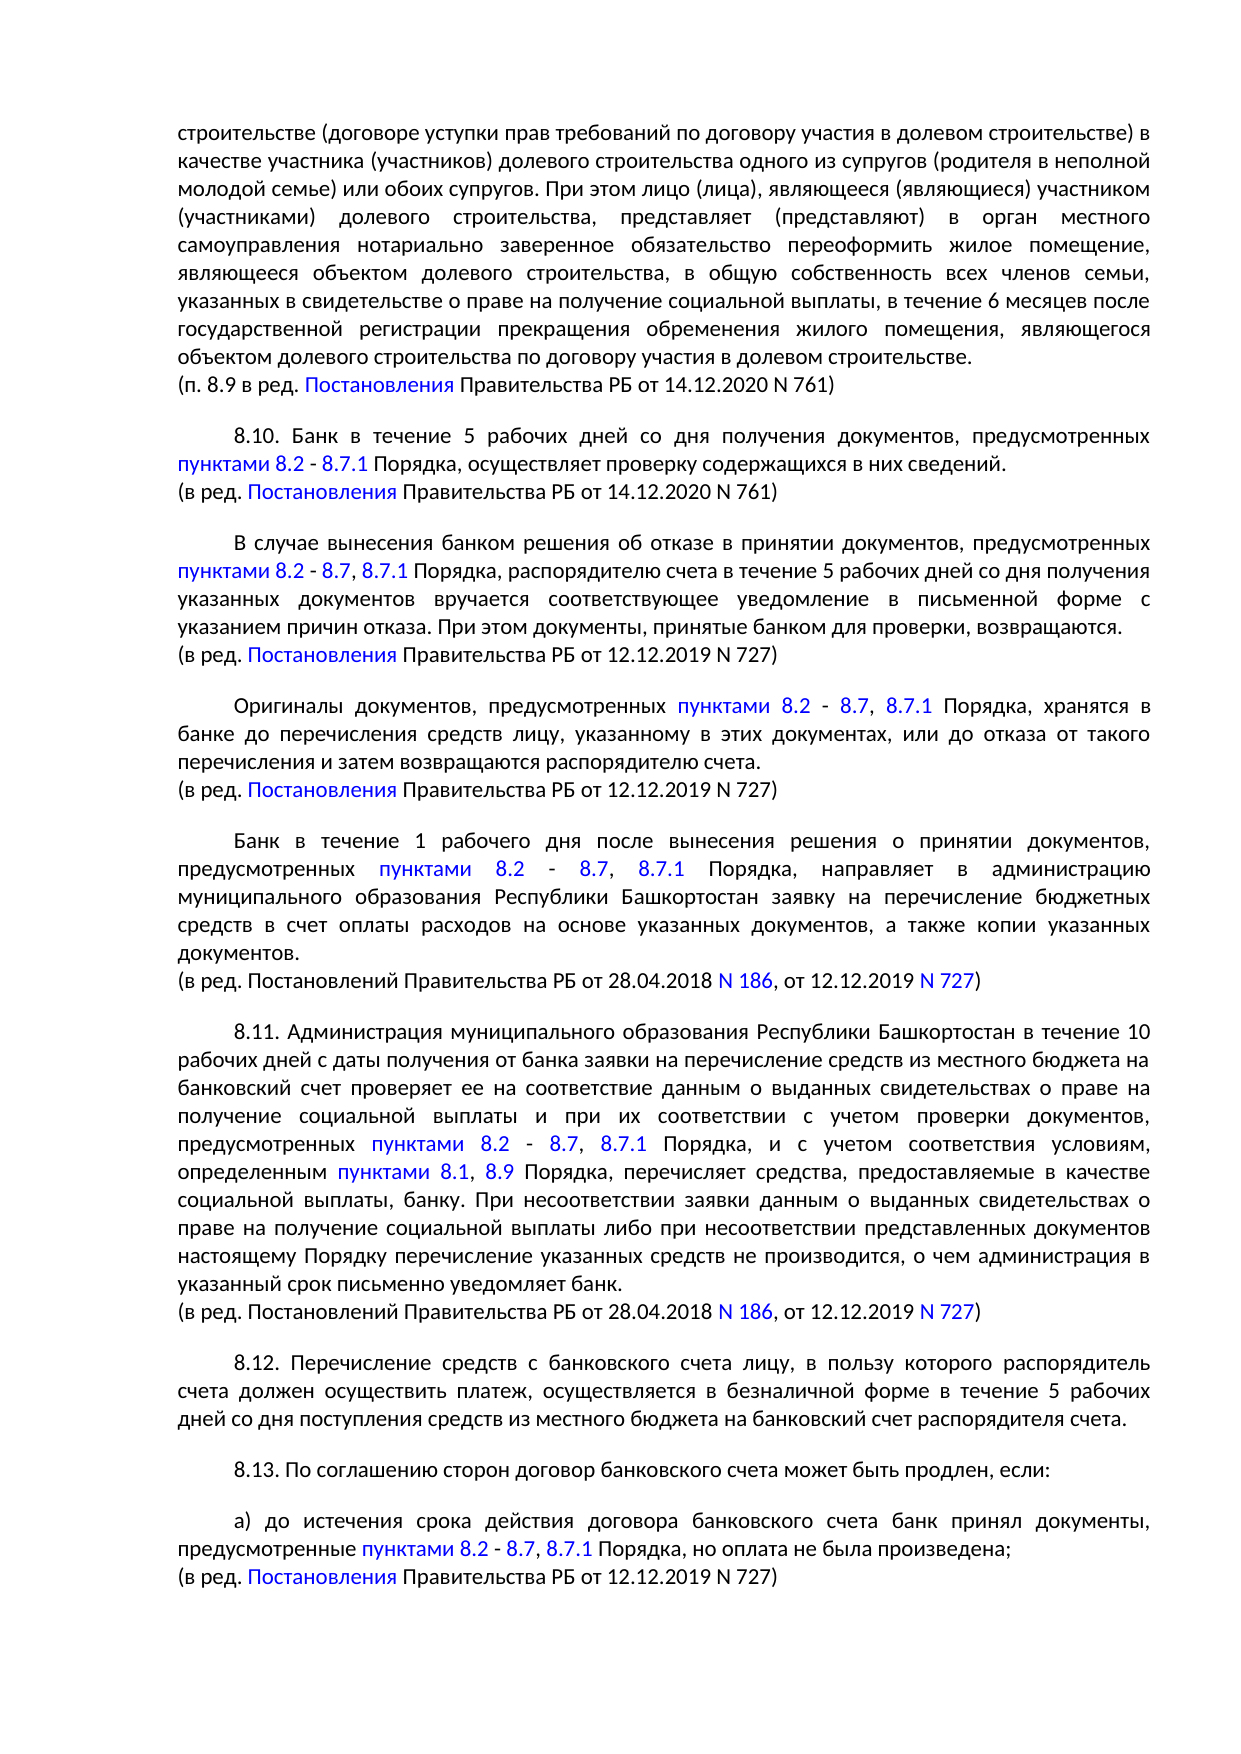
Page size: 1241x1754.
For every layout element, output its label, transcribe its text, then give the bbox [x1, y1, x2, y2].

text 8.13. По соглашению сторон договор банковского счета может быть продлен, если: [177, 1455, 1152, 1483]
text 8.12. Перечисление средств с банковского счета лицу, в пользу которого распорядитель счета должен осуществить платеж, осуществляется в безналичной форме в течение 5 рабочих дней со дня поступления средств из местного бюджета на банковский счет распорядителя счета. [177, 1348, 1152, 1432]
text (в ред. Постановлений Правительства РБ от 28.04.2018 N 186, от 12.12.2019 N 727) [177, 1297, 1152, 1326]
text 8.10. Банк в течение 5 рабочих дней со дня получения документов, предусмотренных пунктами 8.2 - 8.7.1 Порядка, осуществляет проверку содержащихся в них сведений. [177, 421, 1152, 477]
text В случае вынесения банком решения об отказе в принятии документов, предусмотренных пунктами 8.2 - 8.7, 8.7.1 Порядка, распорядителю счета в течение 5 рабочих дней со дня получения указанных документов вручается соответствующее уведомление в письменной форме с указанием причин отказа. При этом документы, принятые банком для проверки, возвращаются. [177, 528, 1152, 640]
text Банк в течение 1 рабочего дня после вынесения решения о принятии документов, предусмотренных пунктами 8.2 - 8.7, 8.7.1 Порядка, направляет в администрацию муниципального образования Республики Башкортостан заявку на перечисление бюджетных средств в счет оплаты расходов на основе указанных документов, а также копии указанных документов. [177, 826, 1152, 966]
text (в ред. Постановлений Правительства РБ от 28.04.2018 N 186, от 12.12.2019 N 727) [177, 966, 1152, 994]
text 8.11. Администрация муниципального образования Республики Башкортостан в течение 10 рабочих дней с даты получения от банка заявки на перечисление средств из местного бюджета на банковский счет проверяет ее на соответствие данным о выданных свидетельствах о праве на получение социальной выплаты и при их соответствии с учетом проверки документов, предусмотренных пунктами 8.2 - 8.7, 8.7.1 Порядка, и с учетом соответствия условиям, определенным пунктами 8.1, 8.9 Порядка, перечисляет средства, предоставляемые в качестве социальной выплаты, банку. При несоответствии заявки данным о выданных свидетельствах о праве на получение социальной выплаты либо при несоответствии представленных документов настоящему Порядку перечисление указанных средств не производится, о чем администрация в указанный срок письменно уведомляет банк. [177, 1017, 1152, 1297]
text Оригиналы документов, предусмотренных пунктами 8.2 - 8.7, 8.7.1 Порядка, хранятся в банке до перечисления средств лицу, указанному в этих документах, или до отказа от такого перечисления и затем возвращаются распорядителю счета. [177, 691, 1152, 775]
text (в ред. Постановления Правительства РБ от 12.12.2019 N 727) [177, 1562, 1152, 1590]
text (в ред. Постановления Правительства РБ от 14.12.2020 N 761) [177, 477, 1152, 505]
text а) до истечения срока действия договора банковского счета банк принял документы, предусмотренные пунктами 8.2 - 8.7, 8.7.1 Порядка, но оплата не была произведена; [177, 1506, 1152, 1562]
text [177, 118, 1152, 370]
text (в ред. Постановления Правительства РБ от 12.12.2019 N 727) [177, 640, 1152, 668]
text (п. 8.9 в ред. Постановления Правительства РБ от 14.12.2020 N 761) [177, 370, 1152, 398]
text (в ред. Постановления Правительства РБ от 12.12.2019 N 727) [177, 775, 1152, 803]
